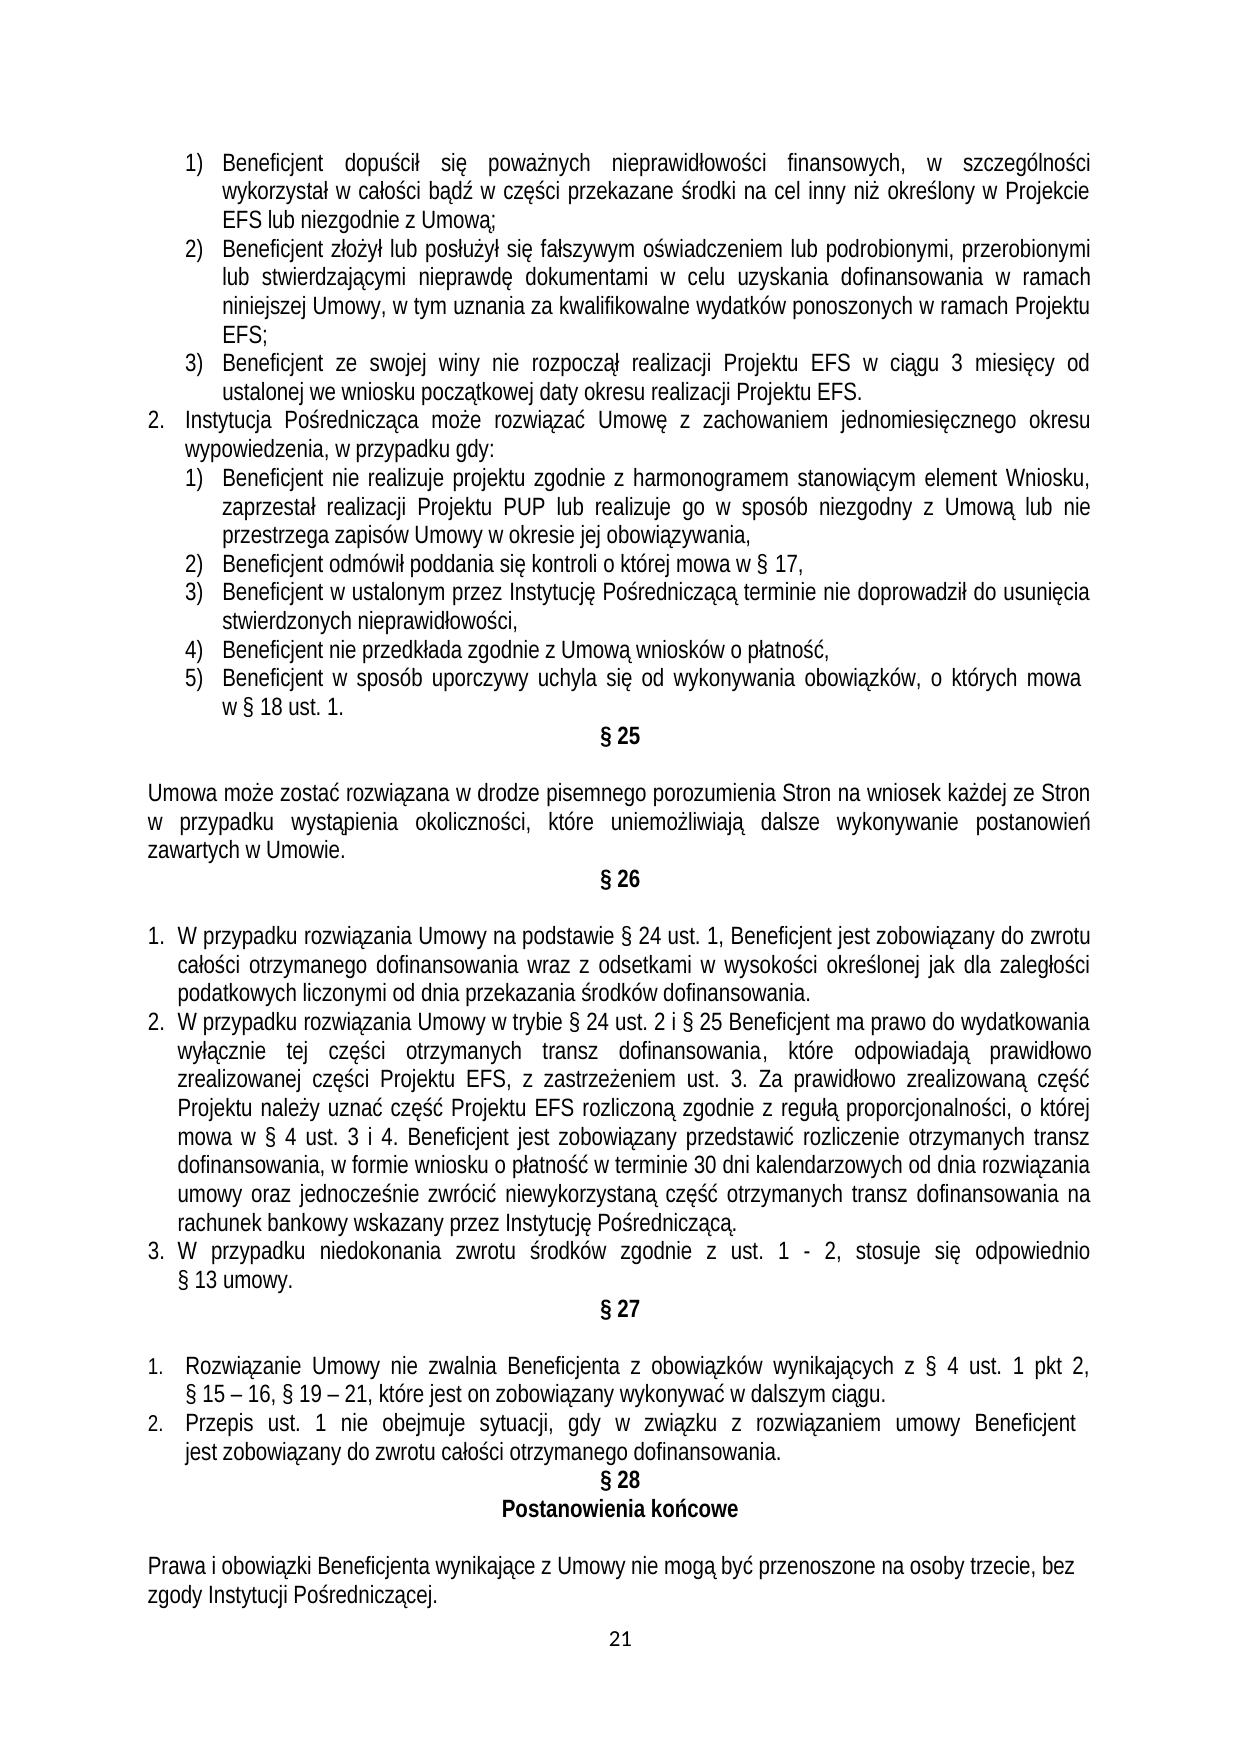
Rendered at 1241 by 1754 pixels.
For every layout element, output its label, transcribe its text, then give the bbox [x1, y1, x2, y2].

list Beneficjent złożył lub posłużył się fałszywym oświadczeniem lub podrobionymi, przerobionymi lub stwierdzającymi nieprawdę dokumentami w celu uzyskania dofinansowania w ramach niniejszej Umowy, w tym uznania za kwalifikowalne wydatków ponoszonych w ramach Projektu EFS; [185, 234, 1092, 348]
text Prawa i obowiązki Beneficjenta wynikające z Umowy nie mogą być przenoszone na osoby trzecie, bez zgody Instytucji Pośredniczącej. [148, 1551, 1092, 1609]
list W przypadku niedokonania zwrotu środków zgodnie z ust. 1 - 2, stosuje się odpowiednio § 13 umowy. [148, 1236, 1092, 1293]
text Umowa może zostać rozwiązana w drodze pisemnego porozumienia Stron na wniosek każdej ze Stron w przypadku wystąpienia okoliczności, które uniemożliwiają dalsze wykonywanie postanowień zawartych w Umowie. [148, 778, 1092, 864]
list Beneficjent nie przedkłada zgodnie z Umową wniosków o płatność, [185, 635, 1092, 663]
text § 28 [148, 1465, 1092, 1494]
list Beneficjent dopuścił się poważnych nieprawidłowości finansowych, w szczególności wykorzystał w całości bądź w części przekazane środki na cel inny niż określony w Projekcie EFS lub niezgodnie z Umową; [185, 148, 1092, 234]
list W przypadku rozwiązania Umowy na podstawie § 24 ust. 1, Beneficjent jest zobowiązany do zwrotu całości otrzymanego dofinansowania wraz z odsetkami w wysokości określonej jak dla zaległości podatkowych liczonymi od dnia przekazania środków dofinansowania. [148, 921, 1092, 1007]
list Beneficjent w ustalonym przez Instytucję Pośredniczącą terminie nie doprowadził do usunięcia stwierdzonych nieprawidłowości, [185, 577, 1092, 635]
list Przepis ust. 1 nie obejmuje sytuacji, gdy w związku z rozwiązaniem umowy Beneficjent jest zobowiązany do zwrotu całości otrzymanego dofinansowania. [148, 1408, 1092, 1465]
list Rozwiązanie Umowy nie zwalnia Beneficjenta z obowiązków wynikających z § 4 ust. 1 pkt 2, § 15 – 16, § 19 – 21, które jest on zobowiązany wykonywać w dalszym ciągu. [148, 1351, 1092, 1408]
text § 25 [148, 721, 1092, 749]
list W przypadku rozwiązania Umowy w trybie § 24 ust. 2 i § 25 Beneficjent ma prawo do wydatkowania wyłącznie tej części otrzymanych transz dofinansowania, które odpowiadają prawidłowo zrealizowanej części Projektu EFS, z zastrzeżeniem ust. 3. Za prawidłowo zrealizowaną część Projektu należy uznać część Projektu EFS rozliczoną zgodnie z regułą proporcjonalności, o której mowa w § 4 ust. 3 i 4. Beneficjent jest zobowiązany przedstawić rozliczenie otrzymanych transz dofinansowania, w formie wniosku o płatność w terminie 30 dni kalendarzowych od dnia rozwiązania umowy oraz jednocześnie zwrócić niewykorzystaną część otrzymanych transz dofinansowania na rachunek bankowy wskazany przez Instytucję Pośredniczącą. [148, 1007, 1092, 1236]
text Postanowienia końcowe [148, 1494, 1092, 1523]
list Beneficjent w sposób uporczywy uchyla się od wykonywania obowiązków, o których mowa w § 18 ust. 1. [185, 663, 1092, 721]
list Beneficjent nie realizuje projektu zgodnie z harmonogramem stanowiącym element Wniosku, zaprzestał realizacji Projektu PUP lub realizuje go w sposób niezgodny z Umową lub nie przestrzega zapisów Umowy w okresie jej obowiązywania, [185, 463, 1092, 549]
text § 26 [148, 864, 1092, 892]
text § 27 [148, 1293, 1092, 1322]
list Beneficjent ze swojej winy nie rozpoczął realizacji Projektu EFS w ciągu 3 miesięcy od ustalonej we wniosku początkowej daty okresu realizacji Projektu EFS. [185, 348, 1092, 406]
list Instytucja Pośrednicząca może rozwiązać Umowę z zachowaniem jednomiesięcznego okresu wypowiedzenia, w przypadku gdy: [148, 406, 1092, 463]
list Beneficjent odmówił poddania się kontroli o której mowa w § 17, [185, 549, 1092, 577]
